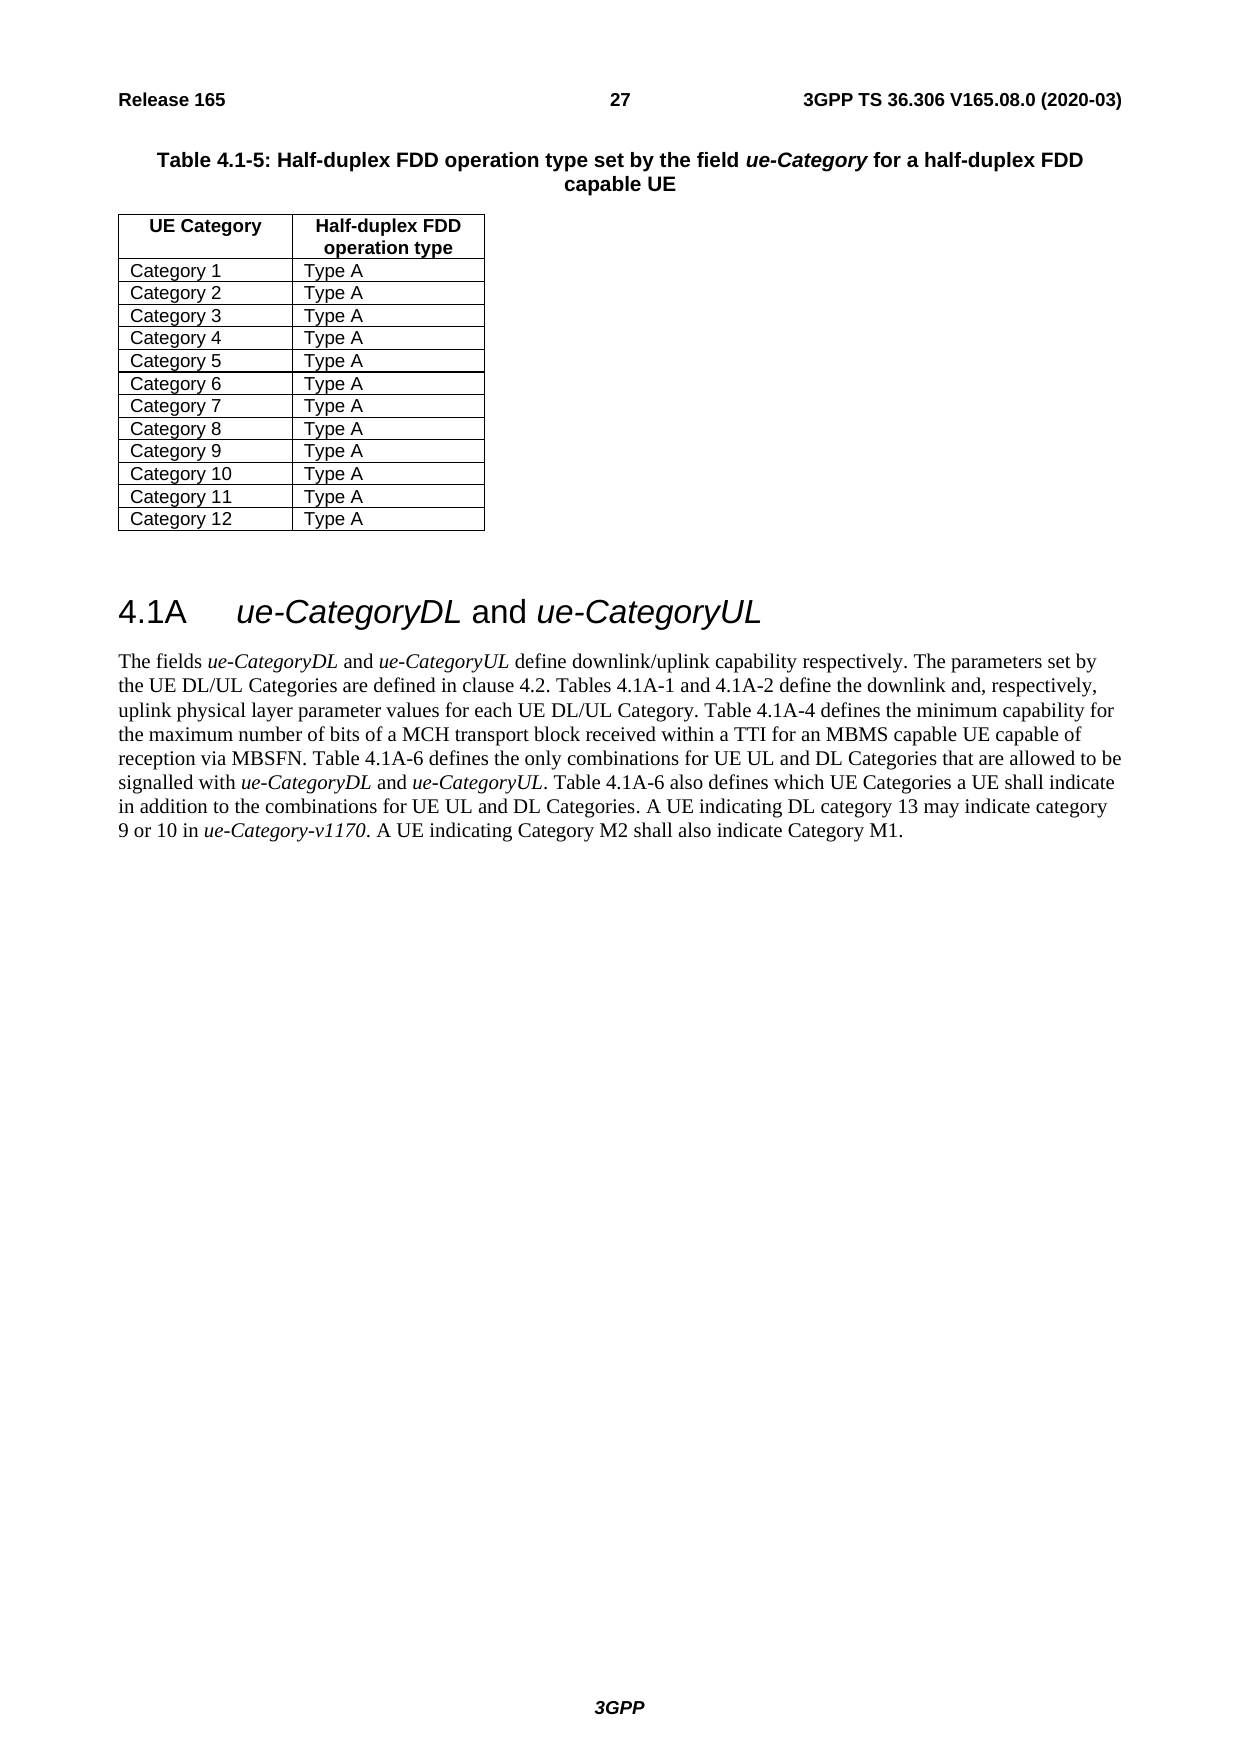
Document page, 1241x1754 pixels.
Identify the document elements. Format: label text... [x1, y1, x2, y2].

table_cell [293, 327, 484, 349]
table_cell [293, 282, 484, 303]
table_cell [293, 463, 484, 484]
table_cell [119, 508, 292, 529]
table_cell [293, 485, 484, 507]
subtitle 4.1A ue-CategoryDL and ue-CategoryUL [118, 592, 1122, 631]
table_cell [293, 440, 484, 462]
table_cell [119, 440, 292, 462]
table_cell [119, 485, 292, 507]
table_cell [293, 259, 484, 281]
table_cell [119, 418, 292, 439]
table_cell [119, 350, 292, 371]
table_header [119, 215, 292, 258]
text Table 4.1-5: Half-duplex FDD operation type set by the field ue-Category for a half-duplex FDD capable UE [118, 147, 1122, 195]
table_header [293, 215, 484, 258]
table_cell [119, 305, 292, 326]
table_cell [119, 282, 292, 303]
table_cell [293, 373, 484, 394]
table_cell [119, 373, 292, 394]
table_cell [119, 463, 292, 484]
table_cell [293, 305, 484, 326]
text The fields ue-CategoryDL and ue-CategoryUL define downlink/uplink capability respectively. The parameters set by the UE DL/UL Categories are defined in clause 4.2. Tables 4.1A-1 and 4.1A-2 define the downlink and, respectively, uplink physical layer parameter values for each UE DL/UL Category. Table 4.1A-4 defines the minimum capability for the maximum number of bits of a MCH transport block received within a TTI for an MBMS capable UE capable of reception via MBSFN. Table 4.1A-6 defines the only combinations for UE UL and DL Categories that are allowed to be signalled with ue-CategoryDL and ue-CategoryUL. Table 4.1A-6 also defines which UE Categories a UE shall indicate in addition to the combinations for UE UL and DL Categories. A UE indicating DL category 13 may indicate category 9 or 10 in ue-Category-v1170. A UE indicating Category M2 shall also indicate Category M1. [118, 649, 1122, 842]
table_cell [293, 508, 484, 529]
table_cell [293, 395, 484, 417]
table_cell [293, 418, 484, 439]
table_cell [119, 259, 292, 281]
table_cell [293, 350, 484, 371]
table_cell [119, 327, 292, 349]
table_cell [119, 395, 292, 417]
